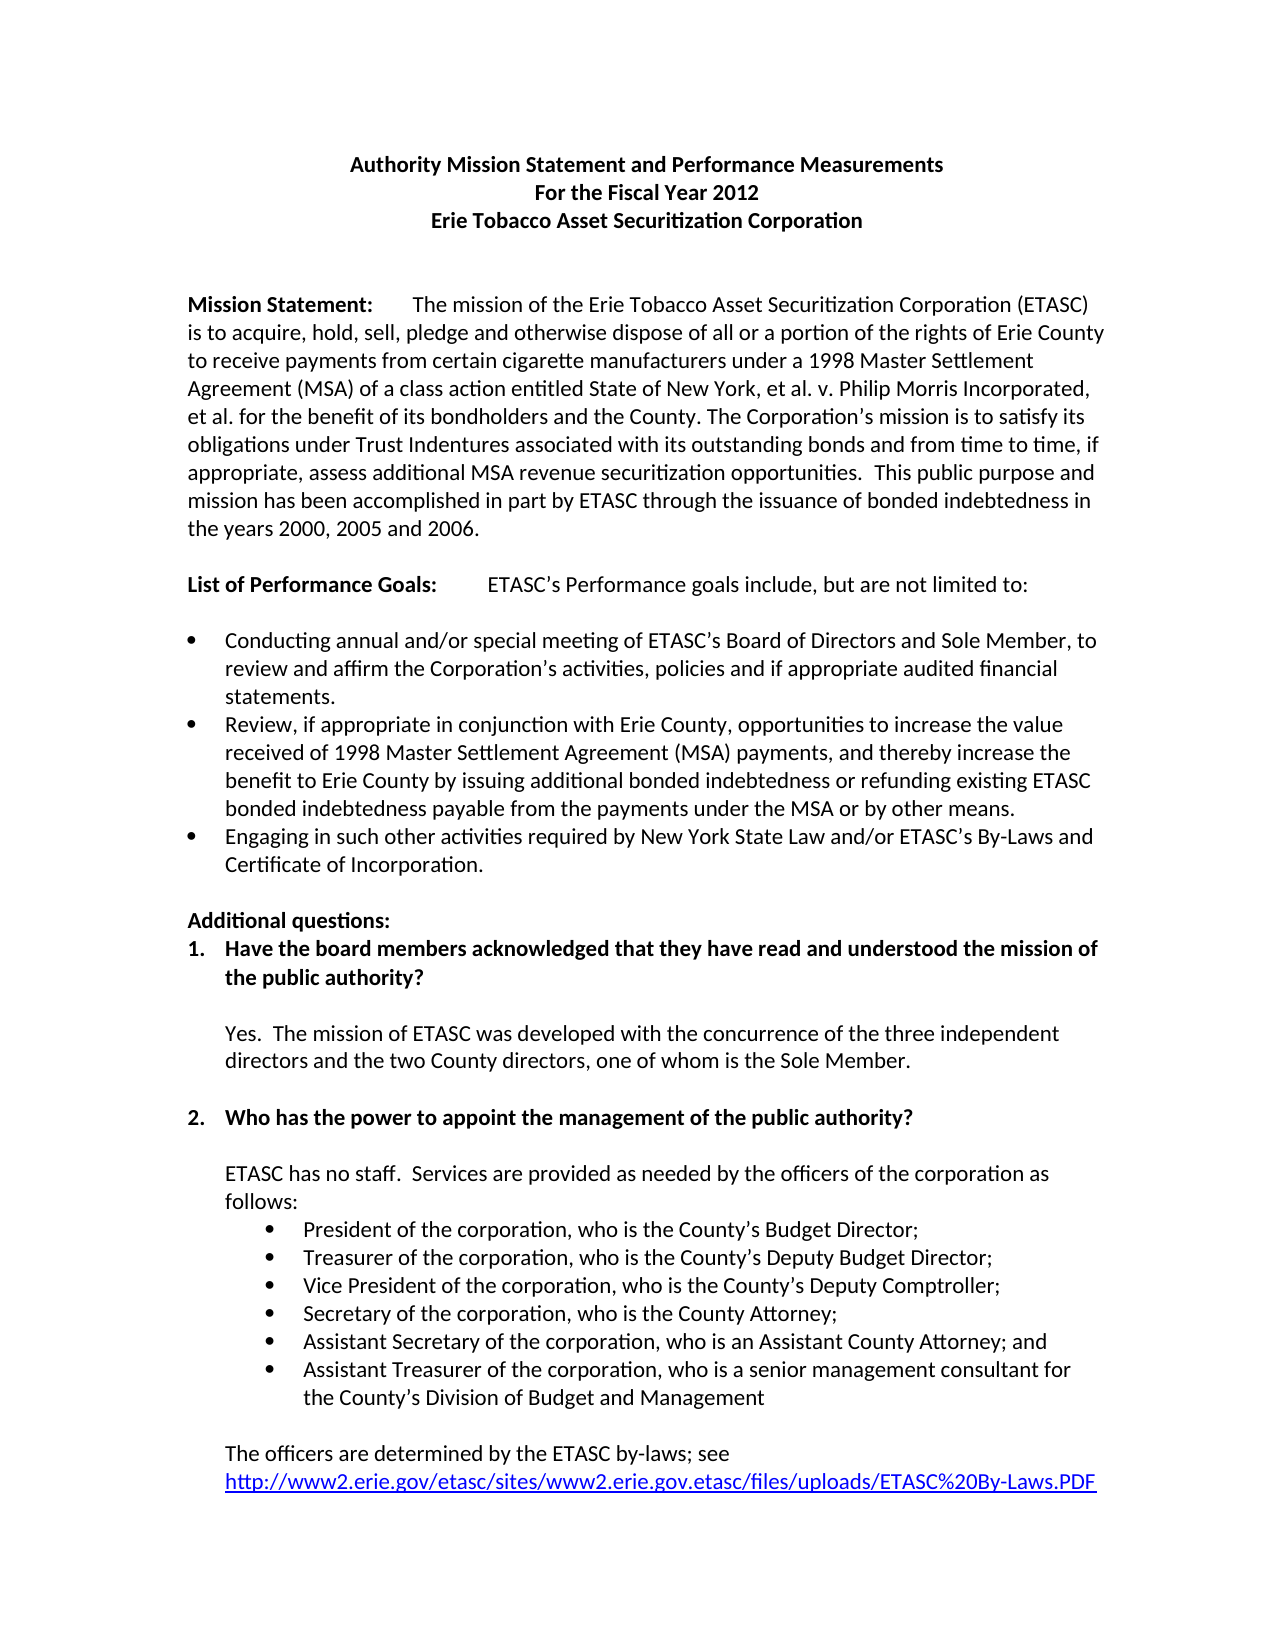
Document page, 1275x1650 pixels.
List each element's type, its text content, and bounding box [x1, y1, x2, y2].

list Vice President of the corporation, who is the County’s Deputy Comptroller; [266, 1271, 1106, 1299]
text The officers are determined by the ETASC by-laws; see http://www2.erie.gov/etasc/sites/www2.erie.gov.etasc/files/uploads/ETASC%20By-Laws.PDF [225, 1439, 1106, 1495]
text Erie Tobacco Asset Securitization Corporation [187, 206, 1106, 234]
text Mission Statement: The mission of the Erie Tobacco Asset Securitization Corporation (ETASC) is to acquire, hold, sell, pledge and otherwise dispose of all or a portion of the rights of Erie County to receive payments from certain cigarette manufacturers under a 1998 Master Settlement Agreement (MSA) of a class action entitled State of New York, et al. v. Philip Morris Incorporated, et al. for the benefit of its bondholders and the County. The Corporation’s mission is to satisfy its obligations under Trust Indentures associated with its outstanding bonds and from time to time, if appropriate, assess additional MSA revenue securitization opportunities. This public purpose and mission has been accomplished in part by ETASC through the issuance of bonded indebtedness in the years 2000, 2005 and 2006. [187, 290, 1106, 542]
list Who has the power to appoint the management of the public authority? [187, 1103, 1106, 1131]
list Assistant Treasurer of the corporation, who is a senior management consultant for the County’s Division of Budget and Management [266, 1355, 1106, 1411]
list Assistant Secretary of the corporation, who is an Assistant County Attorney; and [266, 1327, 1106, 1355]
text List of Performance Goals: ETASC’s Performance goals include, but are not limited to: [187, 570, 1106, 598]
list Engaging in such other activities required by New York State Law and/or ETASC’s By-Laws and Certificate of Incorporation. [187, 822, 1106, 878]
text ETASC has no staff. Services are provided as needed by the officers of the corporation as follows: [225, 1159, 1106, 1215]
list Have the board members acknowledged that they have read and understood the mission of the public authority? [187, 934, 1106, 991]
text Additional questions: [187, 907, 1106, 934]
text For the Fiscal Year 2012 [187, 178, 1106, 206]
list President of the corporation, who is the County’s Budget Director; [266, 1215, 1106, 1243]
list Review, if appropriate in conjunction with Erie County, opportunities to increase the value received of 1998 Master Settlement Agreement (MSA) payments, and thereby increase the benefit to Erie County by issuing additional bonded indebtedness or refunding existing ETASC bonded indebtedness payable from the payments under the MSA or by other means. [187, 710, 1106, 822]
list Treasurer of the corporation, who is the County’s Deputy Budget Director; [266, 1243, 1106, 1271]
list Conducting annual and/or special meeting of ETASC’s Board of Directors and Sole Member, to review and affirm the Corporation’s activities, policies and if appropriate audited financial statements. [187, 626, 1106, 710]
list Yes. The mission of ETASC was developed with the concurrence of the three independent directors and the two County directors, one of whom is the Sole Member. [225, 1019, 1106, 1075]
list Secretary of the corporation, who is the County Attorney; [266, 1299, 1106, 1327]
text Authority Mission Statement and Performance Measurements [187, 150, 1106, 178]
